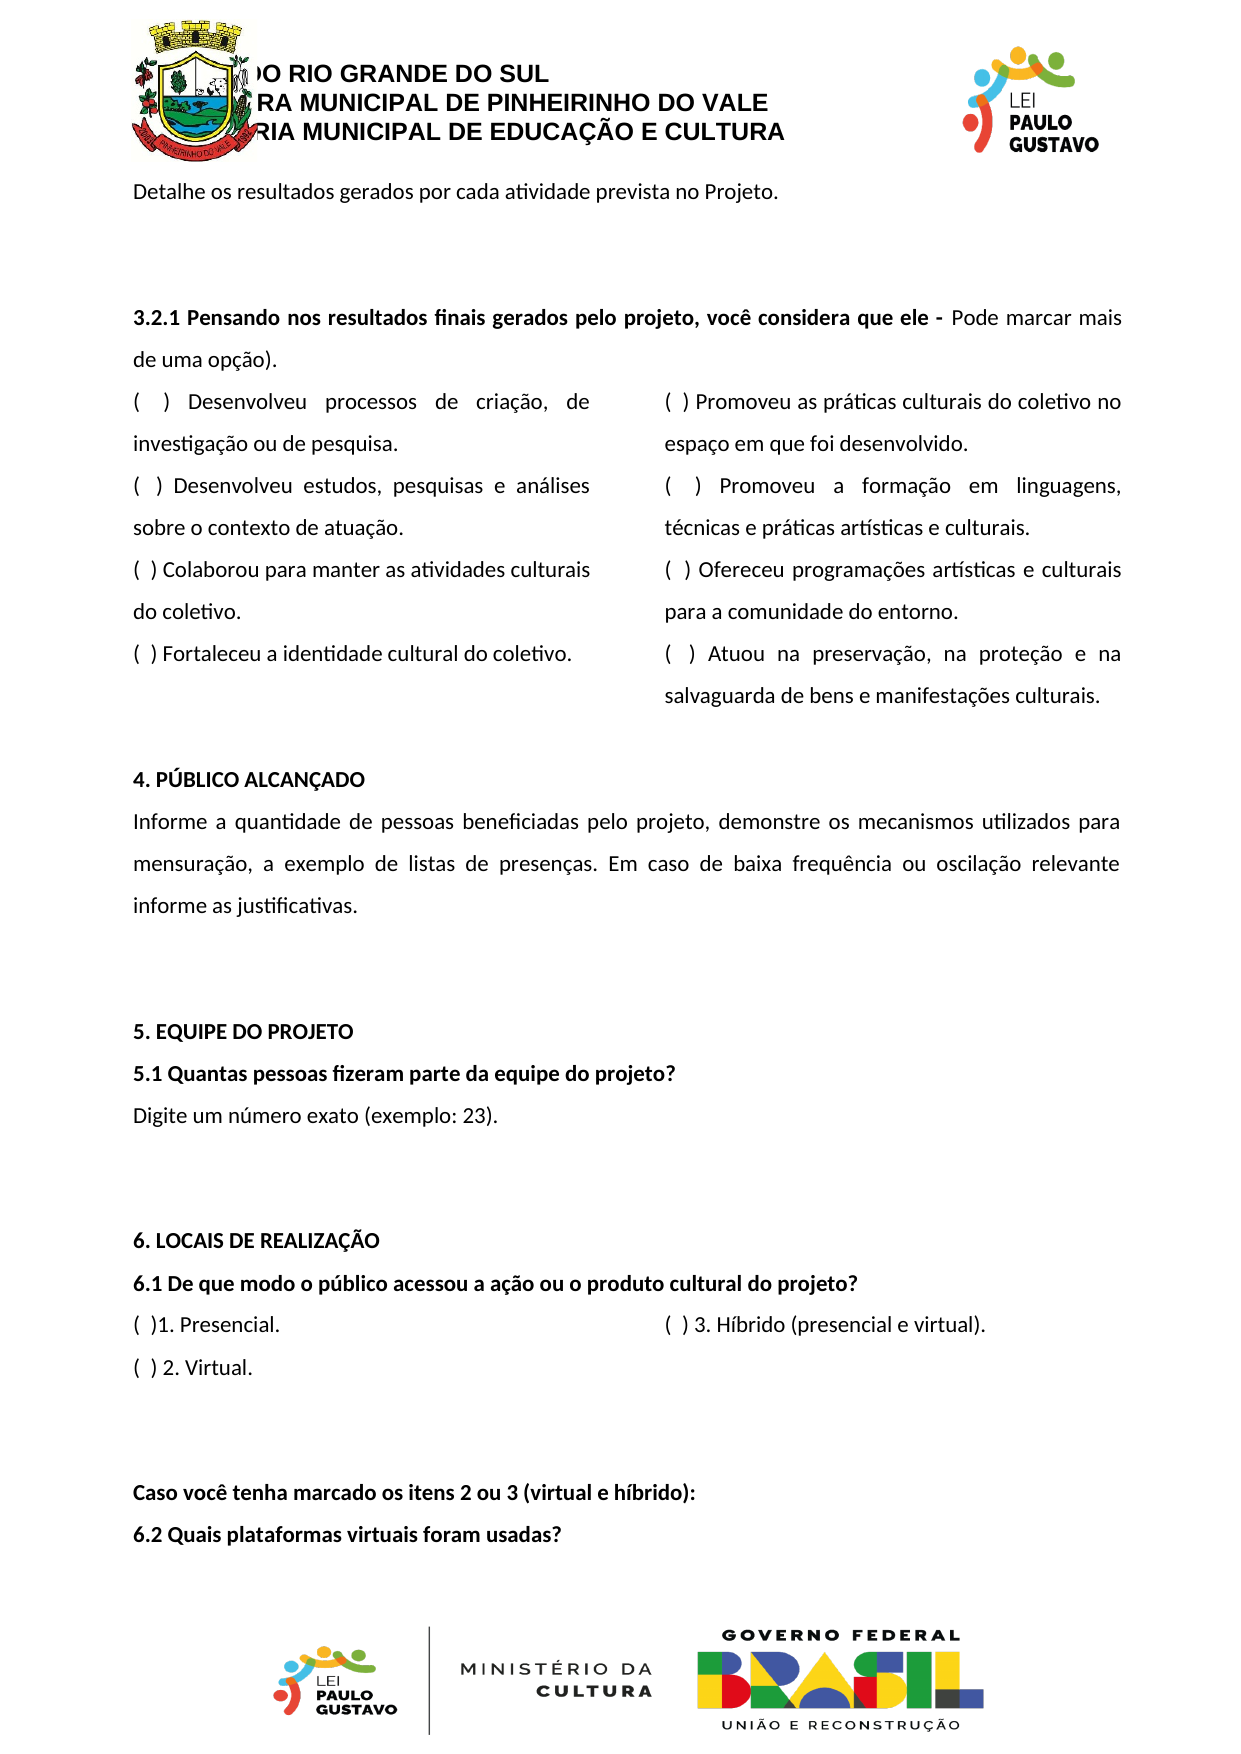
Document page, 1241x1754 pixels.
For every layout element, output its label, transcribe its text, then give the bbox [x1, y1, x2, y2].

text ( ) Desenvolveu estudos, pesquisas e análises sobre o contexto de atuação. [133, 471, 591, 541]
text Digite um número exato (exemplo: 23). [133, 1101, 1122, 1129]
text Caso você tenha marcado os itens 2 ou 3 (virtual e híbrido): [133, 1478, 1122, 1507]
text ( ) Promoveu as práticas culturais do coletivo no espaço em que foi desenvolvido. [664, 387, 1122, 457]
picture [129, 19, 258, 160]
text ( ) Promoveu a formação em linguagens, técnicas e práticas artísticas e culturais. [664, 471, 1122, 541]
text Detalhe os resultados gerados por cada atividade prevista no Projeto. [133, 177, 1122, 205]
text 5.1 Quantas pessoas fizeram parte da equipe do projeto? [133, 1059, 1122, 1087]
text ( ) Colaborou para manter as atividades culturais do coletivo. [133, 555, 591, 625]
text 6.2 Quais plataformas virtuais foram usadas? [133, 1521, 1122, 1548]
text 4. PÚBLICO ALCANÇADO [133, 765, 1122, 793]
text 5. EQUIPE DO PROJETO [133, 1017, 1122, 1045]
picture [957, 3, 1119, 175]
text 3.2.1 Pensando nos resultados finais gerados pelo projeto, você considera que ele - Pode marcar mais de uma opção). [133, 303, 1122, 373]
text Informe a quantidade de pessoas beneficiadas pelo projeto, demonstre os mecanismos utilizados para mensuração, a exemplo de listas de presenças. Em caso de baixa frequência ou oscilação relevante informe as justificativas. [133, 807, 1122, 919]
text ( ) 2. Virtual. [133, 1353, 591, 1381]
text 6.1 De que modo o público acessou a ação ou o produto cultural do projeto? [133, 1269, 1122, 1297]
text ( ) Fortaleceu a identidade cultural do coletivo. [133, 639, 591, 667]
text ( ) Desenvolveu processos de criação, de investigação ou de pesquisa. [133, 387, 591, 457]
text ( ) 3. Híbrido (presencial e virtual). [664, 1311, 1122, 1339]
picture [195, 1618, 1023, 1741]
text ( ) Ofereceu programações artísticas e culturais para a comunidade do entorno. [664, 555, 1122, 625]
text 6. LOCAIS DE REALIZAÇÃO [133, 1227, 1122, 1255]
text ( ) Atuou na preservação, na proteção e na salvaguarda de bens e manifestações culturais. [664, 639, 1122, 709]
text ( )1. Presencial. [133, 1311, 591, 1339]
